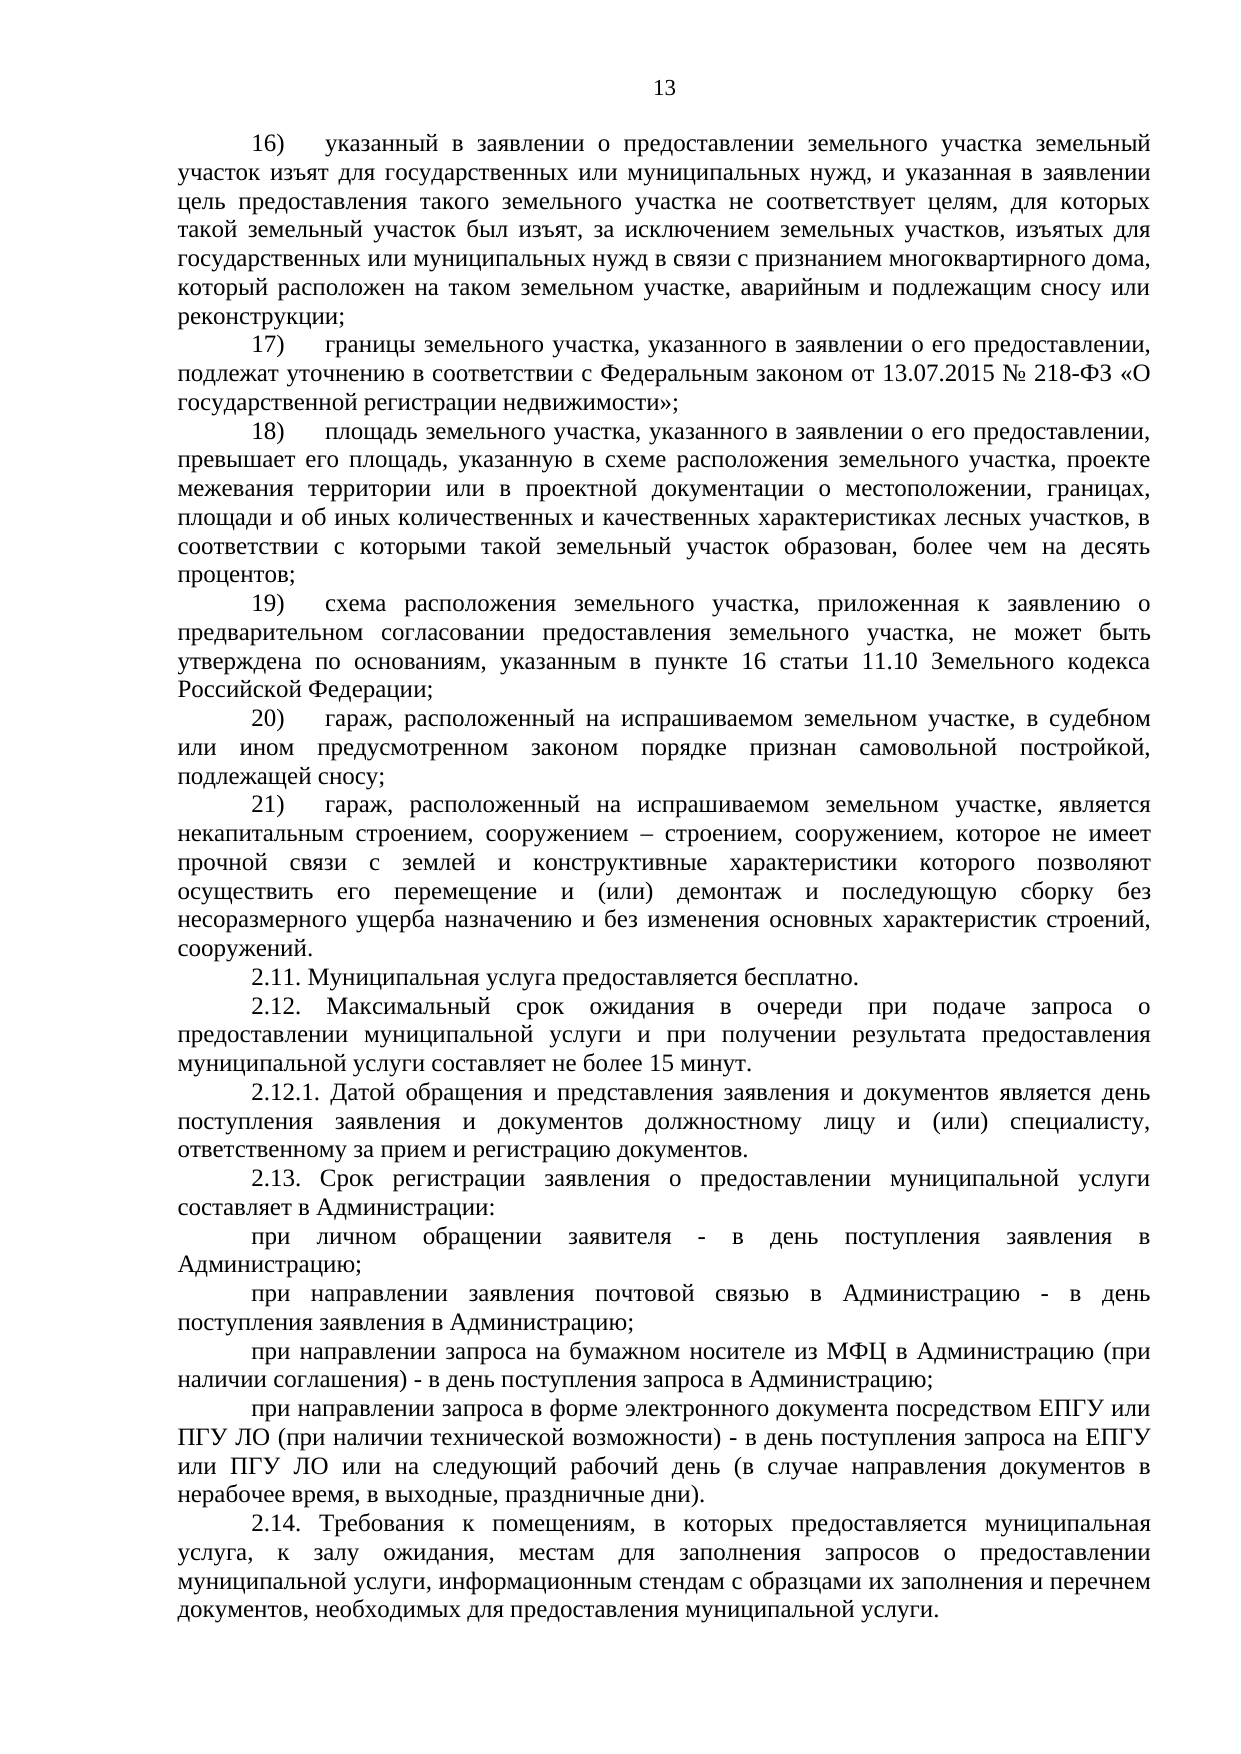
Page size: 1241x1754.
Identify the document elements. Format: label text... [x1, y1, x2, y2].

text 2.14. Требования к помещениям, в которых предоставляется муниципальная услуга, к залу ожидания, местам для заполнения запросов о предоставлении муниципальной услуги, информационным стендам с образцами их заполнения и перечнем документов, необходимых для предоставления муниципальной услуги. [177, 1508, 1152, 1623]
list гараж, расположенный на испрашиваемом земельном участке, является некапитальным строением, сооружением – строением, сооружением, которое не имеет прочной связи с землей и конструктивные характеристики которого позволяют осуществить его перемещение и (или) демонтаж и последующую сборку без несоразмерного ущерба назначению и без изменения основных характеристик строений, сооружений. [177, 789, 1152, 962]
list границы земельного участка, указанного в заявлении о его предоставлении, подлежат уточнению в соответствии с Федеральным законом от 13.07.2015 № 218-ФЗ «О государственной регистрации недвижимости»; [177, 329, 1152, 416]
text 2.11. Муниципальная услуга предоставляется бесплатно. [177, 962, 1152, 991]
list площадь земельного участка, указанного в заявлении о его предоставлении, превышает его площадь, указанную в схеме расположения земельного участка, проекте межевания территории или в проектной документации о местоположении, границах, площади и об иных количественных и качественных характеристиках лесных участков, в соответствии с которыми такой земельный участок образован, более чем на десять процентов; [177, 416, 1152, 588]
text 2.12. Максимальный срок ожидания в очереди при подаче запроса о предоставлении муниципальной услуги и при получении результата предоставления муниципальной услуги составляет не более 15 минут. [177, 991, 1152, 1077]
text при направлении запроса в форме электронного документа посредством ЕПГУ или ПГУ ЛО (при наличии технической возможности) - в день поступления запроса на ЕПГУ или ПГУ ЛО или на следующий рабочий день (в случае направления документов в нерабочее время, в выходные, праздничные дни). [177, 1393, 1152, 1508]
text 2.12.1. Датой обращения и представления заявления и документов является день поступления заявления и документов должностному лицу и (или) специалисту, ответственному за прием и регистрацию документов. [177, 1077, 1152, 1163]
list гараж, расположенный на испрашиваемом земельном участке, в судебном или ином предусмотренном законом порядке признан самовольной постройкой, подлежащей сносу; [177, 703, 1152, 789]
text при личном обращении заявителя - в день поступления заявления в Администрацию; [177, 1221, 1152, 1278]
text при направлении запроса на бумажном носителе из МФЦ в Администрацию (при наличии соглашения) - в день поступления запроса в Администрацию; [177, 1336, 1152, 1393]
list указанный в заявлении о предоставлении земельного участка земельный участок изъят для государственных или муниципальных нужд, и указанная в заявлении цель предоставления такого земельного участка не соответствует целям, для которых такой земельный участок был изъят, за исключением земельных участков, изъятых для государственных или муниципальных нужд в связи с признанием многоквартирного дома, который расположен на таком земельном участке, аварийным и подлежащим сносу или реконструкции; [177, 128, 1152, 329]
list схема расположения земельного участка, приложенная к заявлению о предварительном согласовании предоставления земельного участка, не может быть утверждена по основаниям, указанным в пункте 16 статьи 11.10 Земельного кодекса Российской Федерации; [177, 588, 1152, 703]
text 2.13. Срок регистрации заявления о предоставлении муниципальной услуги составляет в Администрации: [177, 1163, 1152, 1221]
text при направлении заявления почтовой связью в Администрацию - в день поступления заявления в Администрацию; [177, 1278, 1152, 1336]
